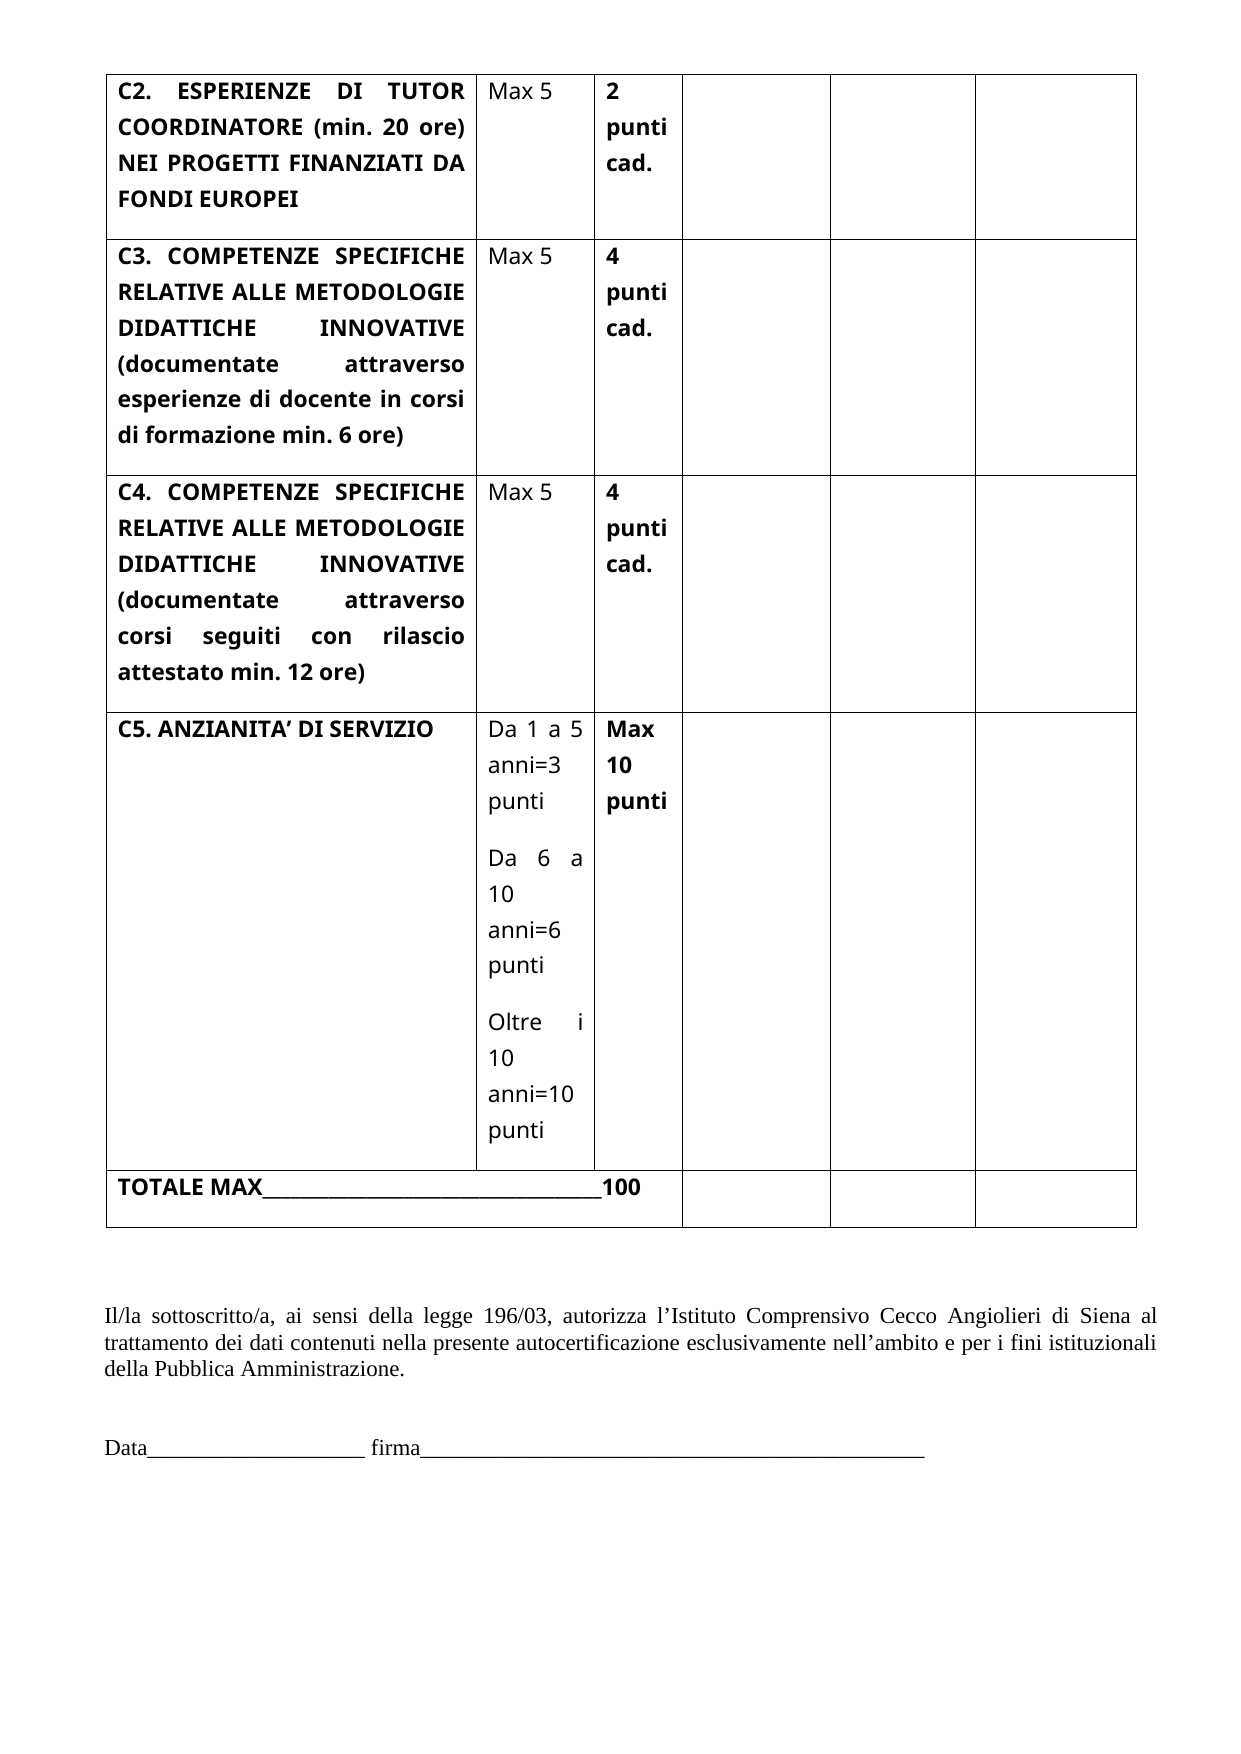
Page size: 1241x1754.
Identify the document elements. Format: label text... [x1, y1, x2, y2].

table_cell Max 5 [477, 476, 594, 712]
table_cell [976, 476, 1136, 712]
table_cell [683, 240, 830, 475]
table_cell [831, 75, 975, 239]
text Data___________________ firma____________________________________________ [104, 1434, 1159, 1461]
table_cell [831, 240, 975, 475]
table_cell 4 punti cad. [595, 476, 682, 712]
table_cell [831, 713, 975, 1170]
table_cell C2. ESPERIENZE DI TUTOR COORDINATORE (min. 20 ore) NEI PROGETTI FINANZIATI DA FONDI EUROPEI [107, 75, 476, 239]
table_cell Da 1 a 5 anni=3 punti Da 6 a 10 anni=6 punti Oltre i 10 anni=10 punti [477, 713, 594, 1170]
text Il/la sottoscritto/a, ai sensi della legge 196/03, autorizza l’Istituto Comprensivo Cecco Angiolieri di Siena al trattamento dei dati contenuti nella presente autocertificazione esclusivamente nell’ambito e per i fini istituzionali della Pubblica Amministrazione. [104, 1302, 1159, 1382]
table_cell [976, 240, 1136, 475]
table_cell 4 punti cad. [595, 240, 682, 475]
table_cell TOTALE MAX____________________________________100 [107, 1171, 682, 1227]
table_cell Max 5 [477, 75, 594, 239]
table_cell Max 5 [477, 240, 594, 475]
table_cell C3. COMPETENZE SPECIFICHE RELATIVE ALLE METODOLOGIE DIDATTICHE INNOVATIVE (documentate attraverso esperienze di docente in corsi di formazione min. 6 ore) [107, 240, 476, 475]
table_cell [683, 75, 830, 239]
table_cell C5. ANZIANITA’ DI SERVIZIO [107, 713, 476, 1170]
table_cell 2 punti cad. [595, 75, 682, 239]
table_cell [976, 1171, 1136, 1227]
table_cell [831, 476, 975, 712]
table_cell [976, 75, 1136, 239]
table_cell [683, 1171, 830, 1227]
table_cell [976, 713, 1136, 1170]
table_cell [831, 1171, 975, 1227]
table_cell [683, 713, 830, 1170]
table_cell C4. COMPETENZE SPECIFICHE RELATIVE ALLE METODOLOGIE DIDATTICHE INNOVATIVE (documentate attraverso corsi seguiti con rilascio attestato min. 12 ore) [107, 476, 476, 712]
table_cell [683, 476, 830, 712]
table_cell Max 10 punti [595, 713, 682, 1170]
